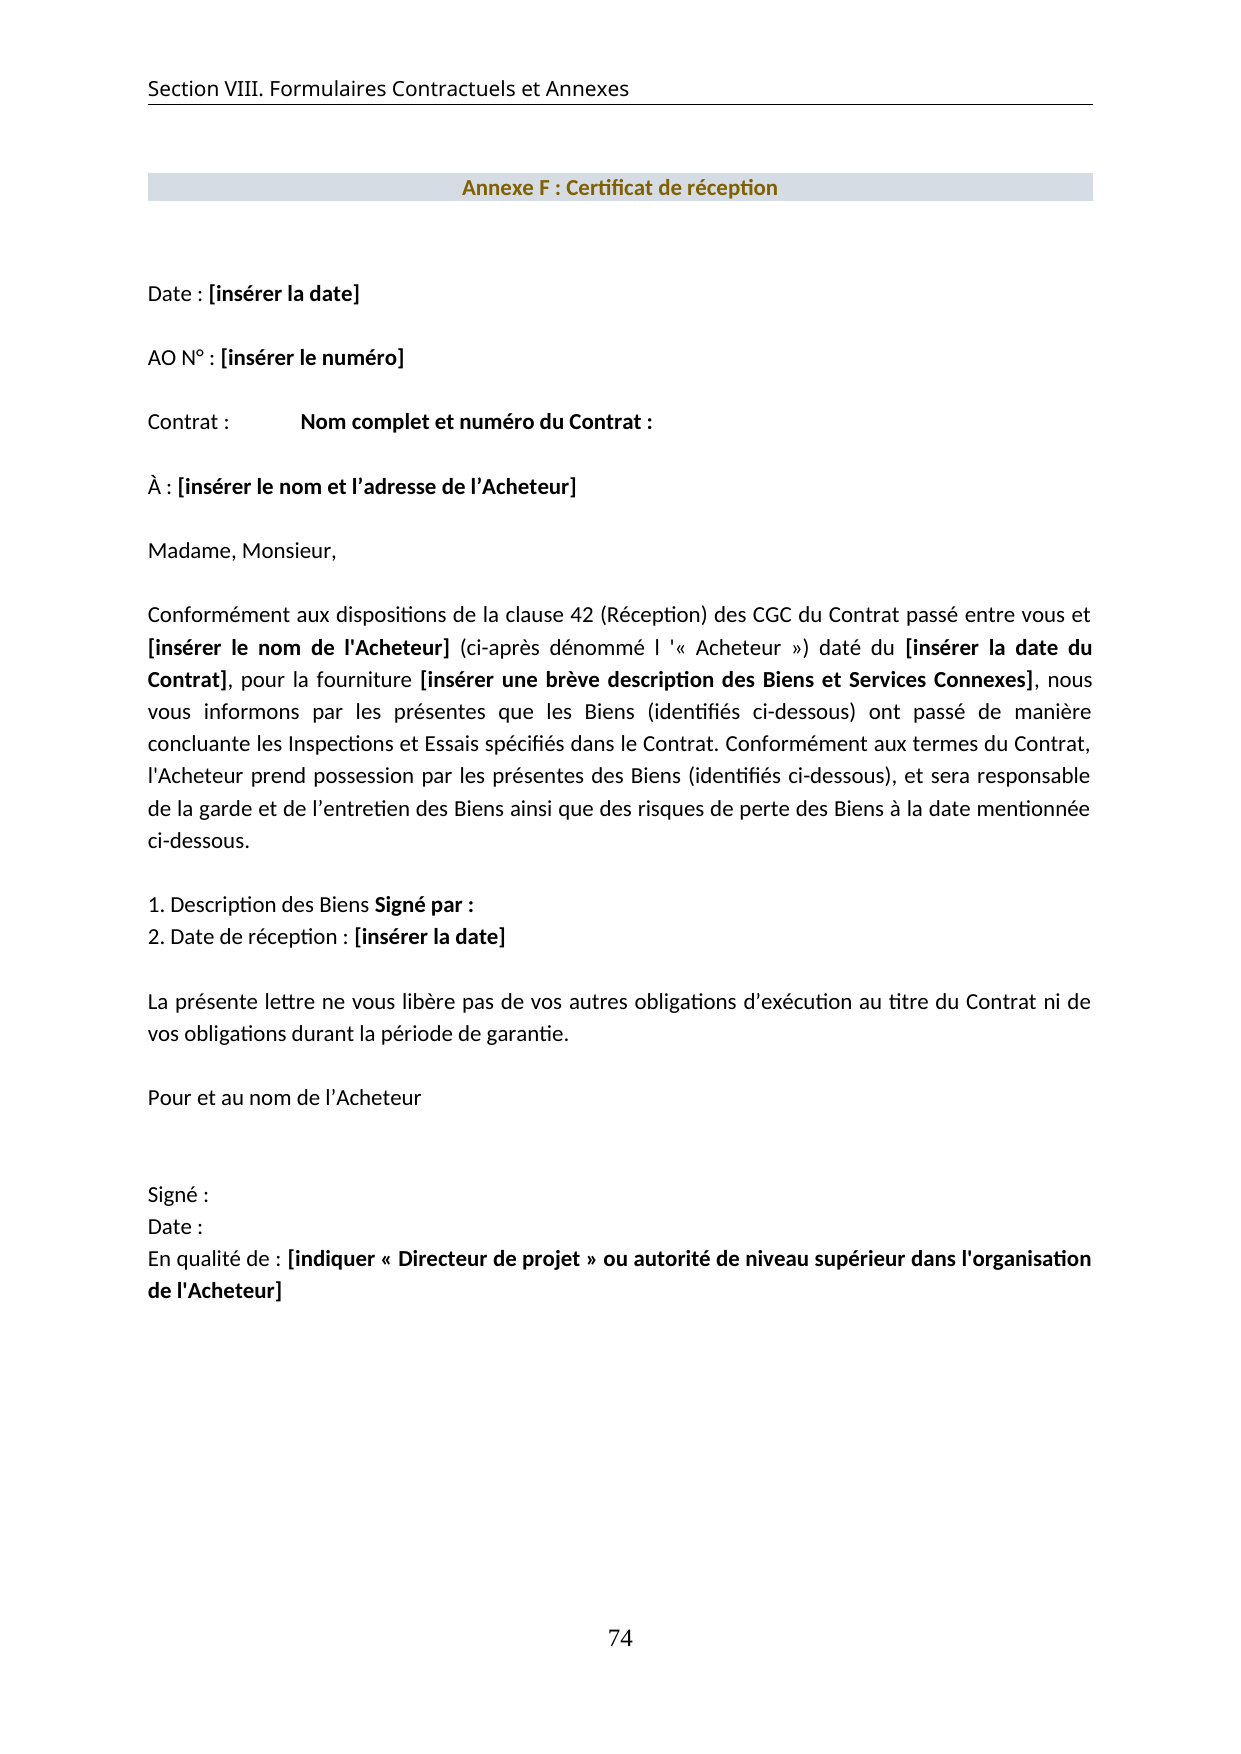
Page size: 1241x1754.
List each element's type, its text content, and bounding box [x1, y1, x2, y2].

text Madame, Monsieur, [148, 536, 1093, 564]
subtitle Annexe F : Certificat de réception [148, 173, 1093, 201]
text Conformément aux dispositions de la clause 42 (Réception) des CGC du Contrat passé entre vous et [insérer le nom de l'Acheteur] (ci-après dénommé l '« Acheteur ») daté du [insérer la date du Contrat], pour la fourniture [insérer une brève description des Biens et Services Connexes], nous vous informons par les présentes que les Biens (identifiés ci-dessous) ont passé de manière concluante les Inspections et Essais spécifiés dans le Contrat. Conformément aux termes du Contrat, l'Acheteur prend possession par les présentes des Biens (identifiés ci-dessous), et sera responsable de la garde et de l’entretien des Biens ainsi que des risques de perte des Biens à la date mentionnée ci-dessous. [148, 601, 1093, 854]
text Pour et au nom de l’Acheteur [148, 1083, 1093, 1111]
text À : [insérer le nom et l’adresse de l’Acheteur] [148, 472, 1093, 500]
text 1. Description des Biens Signé par : [148, 890, 1093, 918]
text Contrat : Nom complet et numéro du Contrat : [148, 407, 1093, 435]
text Date : [insérer la date] [148, 279, 1093, 307]
text 2. Date de réception : [insérer la date] [148, 922, 1093, 950]
text AO N° : [insérer le numéro] [148, 343, 1093, 371]
text Signé : [148, 1180, 1093, 1208]
text Date : [148, 1212, 1093, 1240]
text La présente lettre ne vous libère pas de vos autres obligations d’exécution au titre du Contrat ni de vos obligations durant la période de garantie. [148, 987, 1093, 1047]
text En qualité de : [indiquer « Directeur de projet » ou autorité de niveau supérieur dans l'organisation de l'Acheteur] [148, 1244, 1093, 1304]
